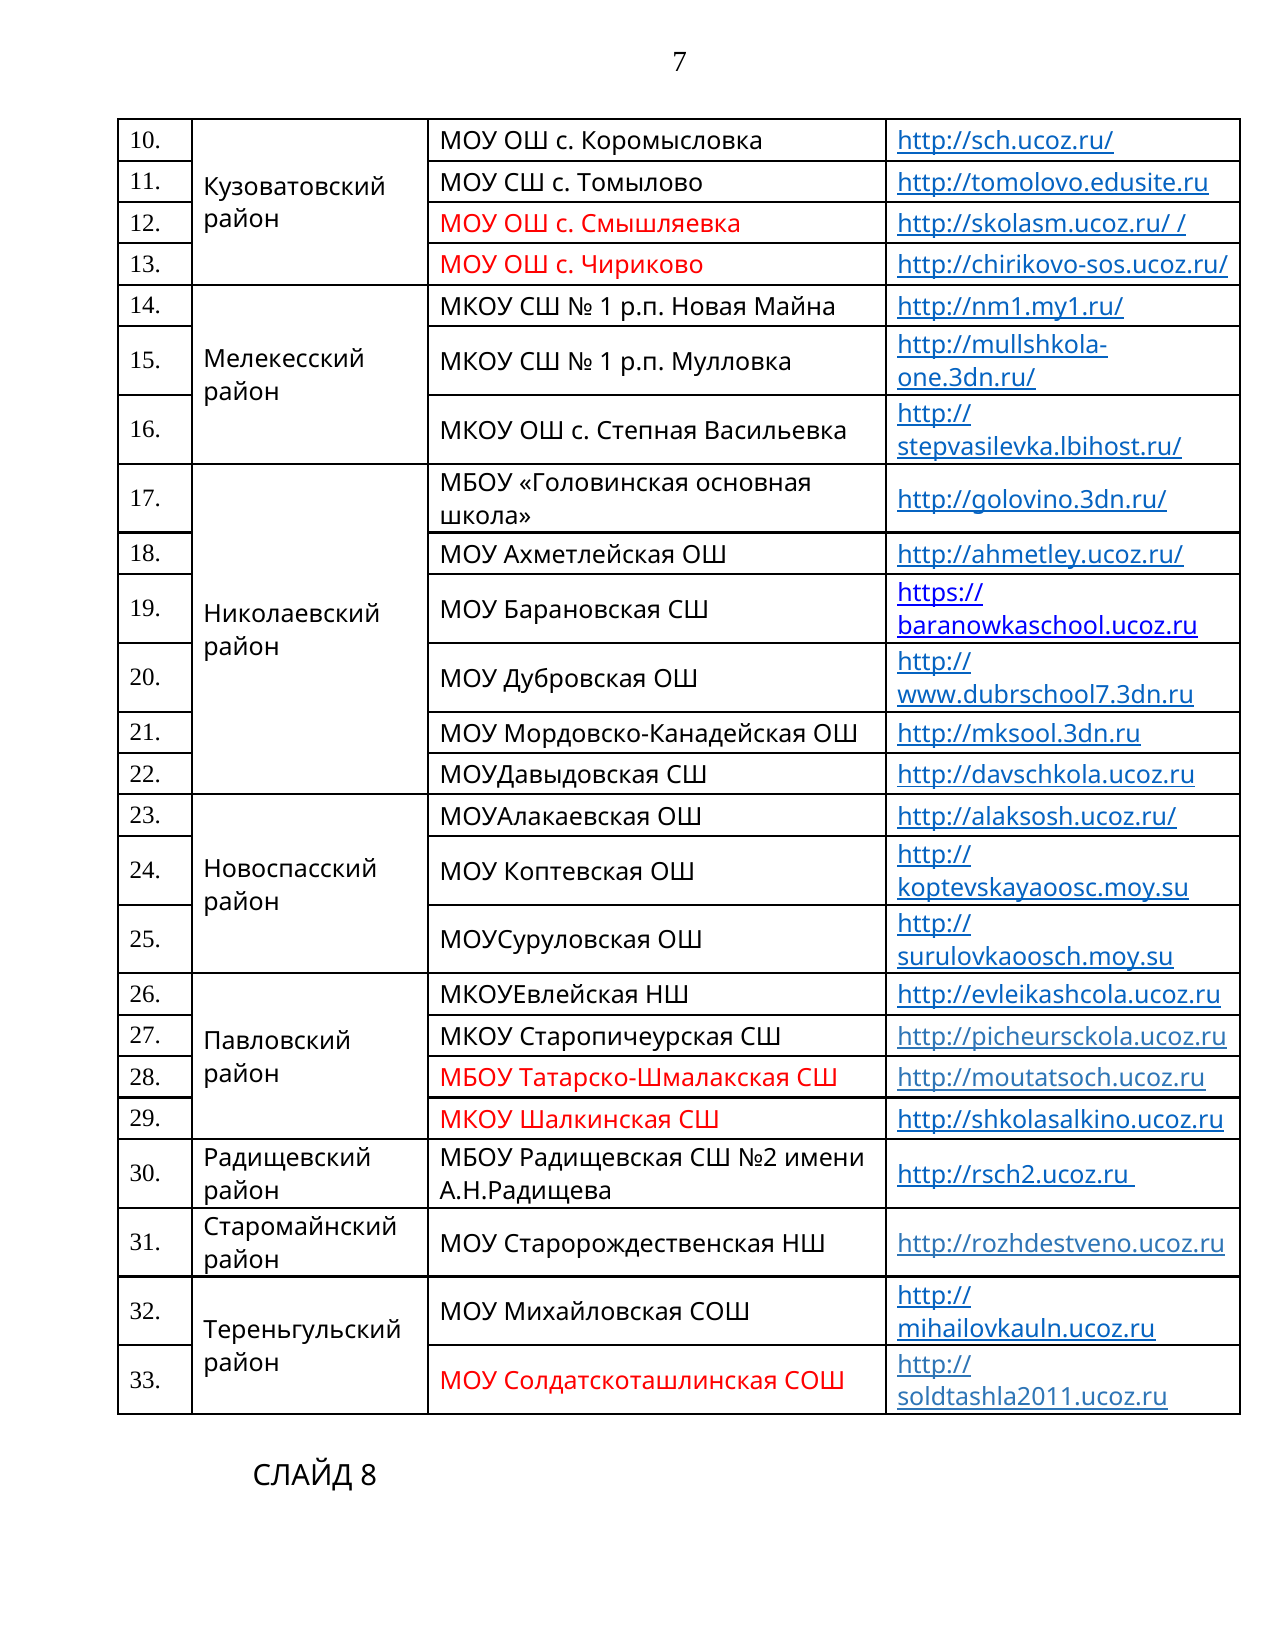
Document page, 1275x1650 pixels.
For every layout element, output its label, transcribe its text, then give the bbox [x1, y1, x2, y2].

table_cell МОУ Ахметлейская ОШ [429, 534, 885, 573]
table_cell Тереньгульский район [193, 1278, 427, 1413]
table_cell [119, 906, 191, 972]
table_cell http://shkolasalkino.ucoz.ru [887, 1099, 1239, 1138]
table_cell Старомайнский район [193, 1209, 427, 1275]
table_cell http://chirikovo-sos.ucoz.ru/ [887, 244, 1239, 283]
table_cell http://picheursckola.ucoz.ru [887, 1016, 1239, 1055]
table_cell Павловский район [193, 974, 427, 1138]
table_cell http://tomolovo.edusite.ru [887, 162, 1239, 201]
table_cell [119, 327, 191, 394]
table_cell Кузоватовский район [193, 120, 427, 283]
table_cell МБОУ Татарско-Шмалакская СШ [429, 1057, 885, 1096]
table_cell МОУ ОШ с. Смышляевка [429, 203, 885, 242]
table_cell https://baranowkaschool.ucoz.ru [887, 575, 1239, 642]
table_cell http://mullshkola-one.3dn.ru/ [887, 327, 1239, 394]
table_cell [119, 1057, 191, 1096]
table_cell МОУДавыдовская СШ [429, 754, 885, 793]
table_cell МОУ ОШ с. Коромысловка [429, 120, 885, 159]
table_cell http://www.dubrschool7.3dn.ru [887, 644, 1239, 711]
table_cell Мелекесский район [193, 286, 427, 463]
table_cell МОУ Мордовско-Канадейская ОШ [429, 713, 885, 752]
table_cell http://ahmetley.ucoz.ru/ [887, 534, 1239, 573]
table_cell [119, 795, 191, 834]
table_cell [119, 1140, 191, 1207]
table_cell [119, 974, 191, 1014]
table_cell http://nm1.my1.ru/ [887, 286, 1239, 325]
table_cell МОУСуруловская ОШ [429, 906, 885, 972]
table_cell МБОУ Радищевская СШ №2 имени А.Н.Радищева [429, 1140, 885, 1207]
table_cell http://mihailovkauln.ucoz.ru [887, 1278, 1239, 1344]
table_cell http://moutatsoch.ucoz.ru [887, 1057, 1239, 1096]
table_cell http://alaksosh.ucoz.ru/ [887, 795, 1239, 834]
table_cell МКОУ Шалкинская СШ [429, 1099, 885, 1138]
table_cell [119, 465, 191, 531]
table_cell МКОУ СШ № 1 р.п. Мулловка [429, 327, 885, 394]
table_cell МОУ Дубровская ОШ [429, 644, 885, 711]
table_cell [119, 203, 191, 242]
table_cell МОУ Солдатскоташлинская СОШ [429, 1346, 885, 1413]
table_cell [119, 713, 191, 752]
table_cell МБОУ «Головинская основная школа» [429, 465, 885, 531]
table_cell [119, 1099, 191, 1138]
table_cell Николаевский район [193, 465, 427, 793]
table_cell Новоспасский район [193, 795, 427, 972]
table_cell [119, 534, 191, 573]
table_cell МОУ СШ с. Томылово [429, 162, 885, 201]
table_cell МОУ ОШ с. Чириково [429, 244, 885, 283]
table_cell [119, 162, 191, 201]
table_cell http://evleikashcola.ucoz.ru [887, 974, 1239, 1014]
table_cell [119, 396, 191, 463]
table_cell МКОУЕвлейская НШ [429, 974, 885, 1014]
table_cell МОУ Михайловская СОШ [429, 1278, 885, 1344]
text СЛАЙД 8 [177, 1454, 1181, 1493]
table_cell МКОУ ОШ с. Степная Васильевка [429, 396, 885, 463]
table_cell [119, 575, 191, 642]
table_cell [119, 244, 191, 283]
table_cell МОУ Коптевская ОШ [429, 837, 885, 903]
table_cell МОУ Старорождественская НШ [429, 1209, 885, 1275]
table_cell http://soldtashla2011.ucoz.ru [887, 1346, 1239, 1413]
table_cell [119, 286, 191, 325]
table_cell [119, 644, 191, 711]
table_cell http://koptevskayaoosc.moy.su [887, 837, 1239, 903]
table_cell МКОУ Старопичеурская СШ [429, 1016, 885, 1055]
table_cell [119, 1278, 191, 1344]
table_cell [119, 1209, 191, 1275]
table_cell http://davschkola.ucoz.ru [887, 754, 1239, 793]
table_cell http://skolasm.ucoz.ru/ / [887, 203, 1239, 242]
table_cell http://golovino.3dn.ru/ [887, 465, 1239, 531]
table_cell МКОУ СШ № 1 р.п. Новая Майна [429, 286, 885, 325]
table_cell [119, 754, 191, 793]
table_cell Радищевский район [193, 1140, 427, 1207]
table_cell http://rozhdestveno.ucoz.ru [887, 1209, 1239, 1275]
table_cell МОУАлакаевская ОШ [429, 795, 885, 834]
table_cell http://mksool.3dn.ru [887, 713, 1239, 752]
table_cell [119, 837, 191, 903]
table_cell МОУ Барановская СШ [429, 575, 885, 642]
table_cell [119, 1016, 191, 1055]
table_cell http://rsch2.ucoz.ru [887, 1140, 1239, 1207]
table_cell [119, 120, 191, 159]
table_cell [119, 1346, 191, 1413]
table_cell http://surulovkaoosch.moy.su [887, 906, 1239, 972]
table_cell http://sch.ucoz.ru/ [887, 120, 1239, 159]
table_cell http://stepvasilevka.lbihost.ru/ [887, 396, 1239, 463]
